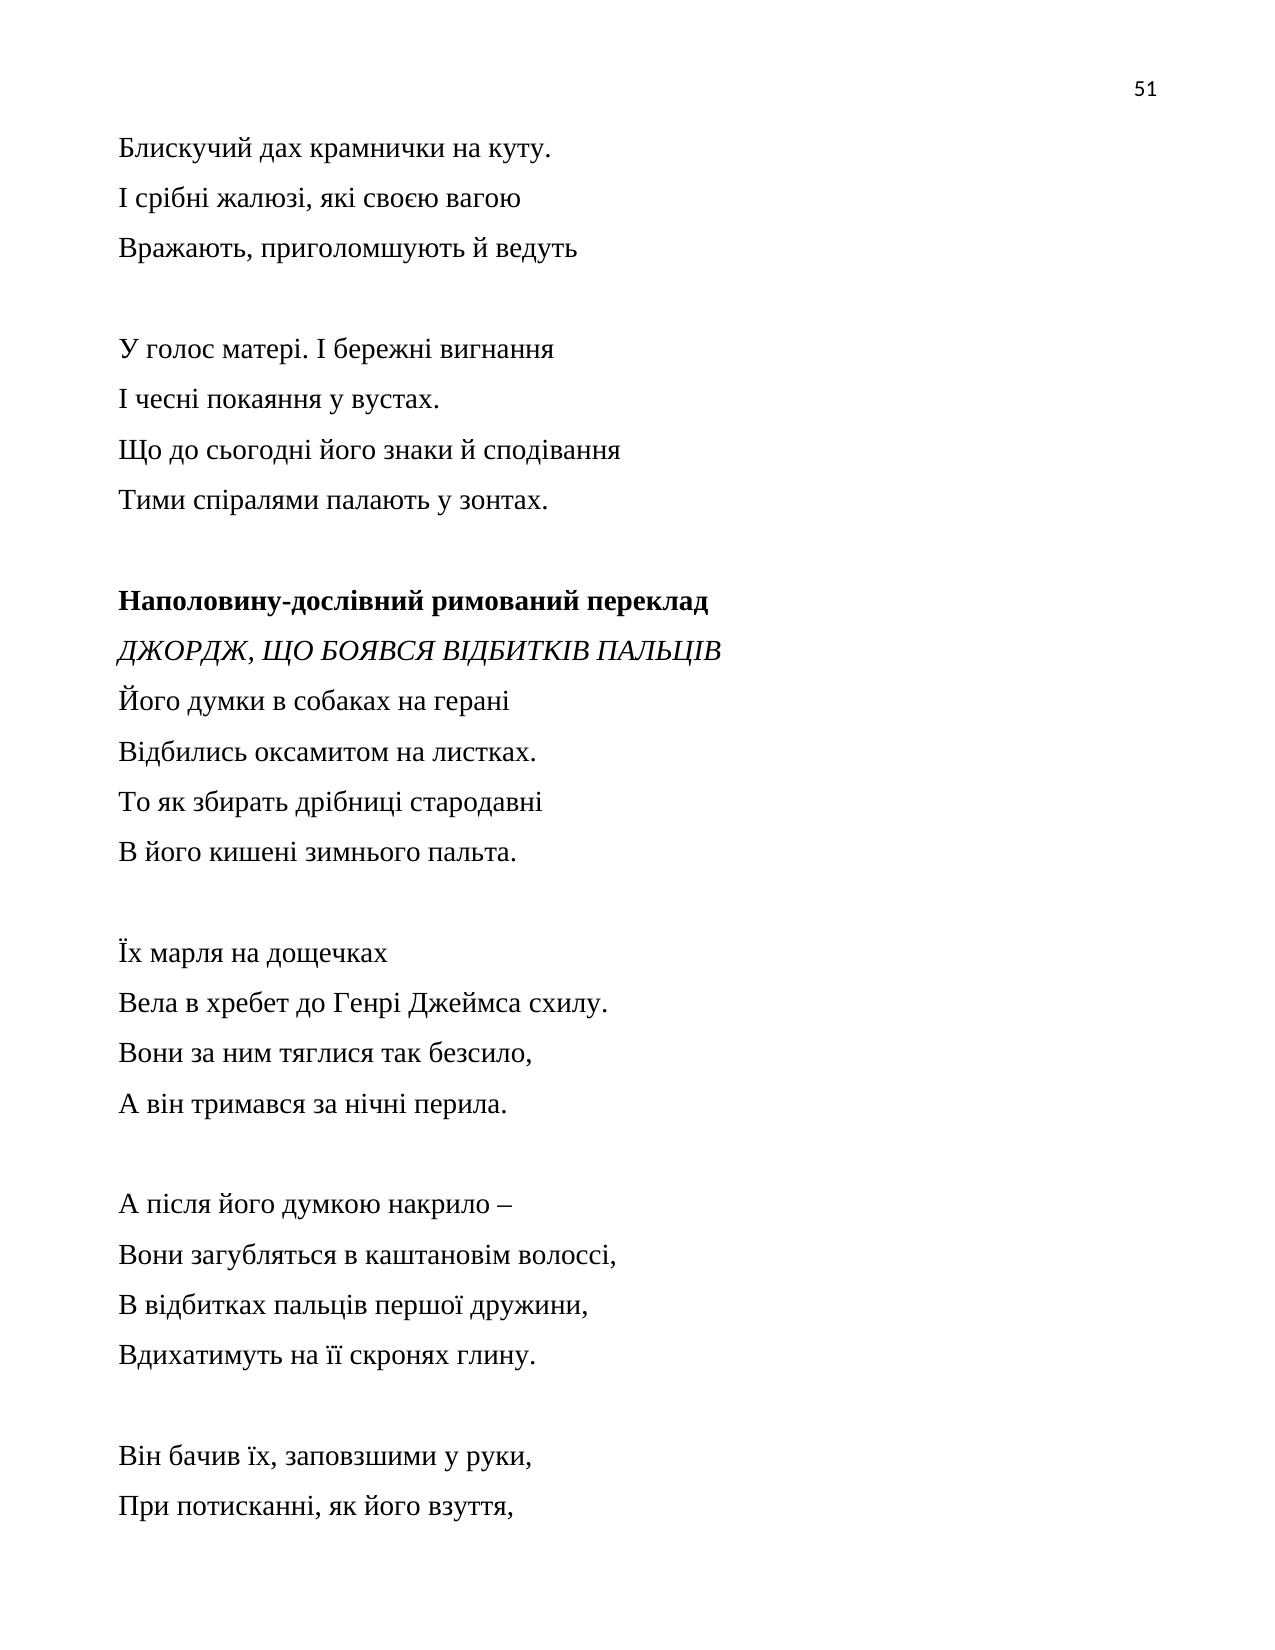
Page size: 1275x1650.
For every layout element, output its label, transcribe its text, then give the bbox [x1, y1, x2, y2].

text Вони за ним тяглися так безсило, [118, 1036, 1157, 1069]
text При потисканні, як його взуття, [118, 1488, 1157, 1522]
text І чесні покаяння у вустах. [118, 381, 1157, 415]
text Вела в хребет до Генрі Джеймса схилу. [118, 985, 1157, 1019]
text А після його думкою накрило – [118, 1186, 1157, 1220]
text Вони загубляться в каштановім волоссі, [118, 1237, 1157, 1270]
text Що до сьогодні його знаки й сподівання [118, 432, 1157, 465]
text Наполовину-дослівний римований переклад [118, 583, 1157, 616]
text В його кишені зимнього пальта. [118, 834, 1157, 868]
text Відбились оксамитом на листках. [118, 734, 1157, 767]
text Блискучий дах крамнички на куту. [118, 130, 1157, 163]
text Вражають, приголомшують й ведуть [118, 231, 1157, 264]
text Їх марля на дощечках [118, 935, 1157, 968]
text Його думки в собаках на герані [118, 683, 1157, 717]
text Тими спіралями палають у зонтах. [118, 482, 1157, 516]
text І срібні жалюзі, які своєю вагою [118, 180, 1157, 214]
text ДЖОРДЖ, ЩО БОЯВСЯ ВІДБИТКІВ ПАЛЬЦІВ [118, 633, 1157, 667]
text Вдихатимуть на її скронях глину. [118, 1337, 1157, 1371]
text В відбитках пальців першої дружини, [118, 1287, 1157, 1321]
text А він тримався за нічні перила. [118, 1086, 1157, 1119]
text То як збирать дрібниці стародавні [118, 784, 1157, 817]
text У голос матері. І бережні вигнання [118, 331, 1157, 365]
text Він бачив їх, заповзшими у руки, [118, 1438, 1157, 1472]
